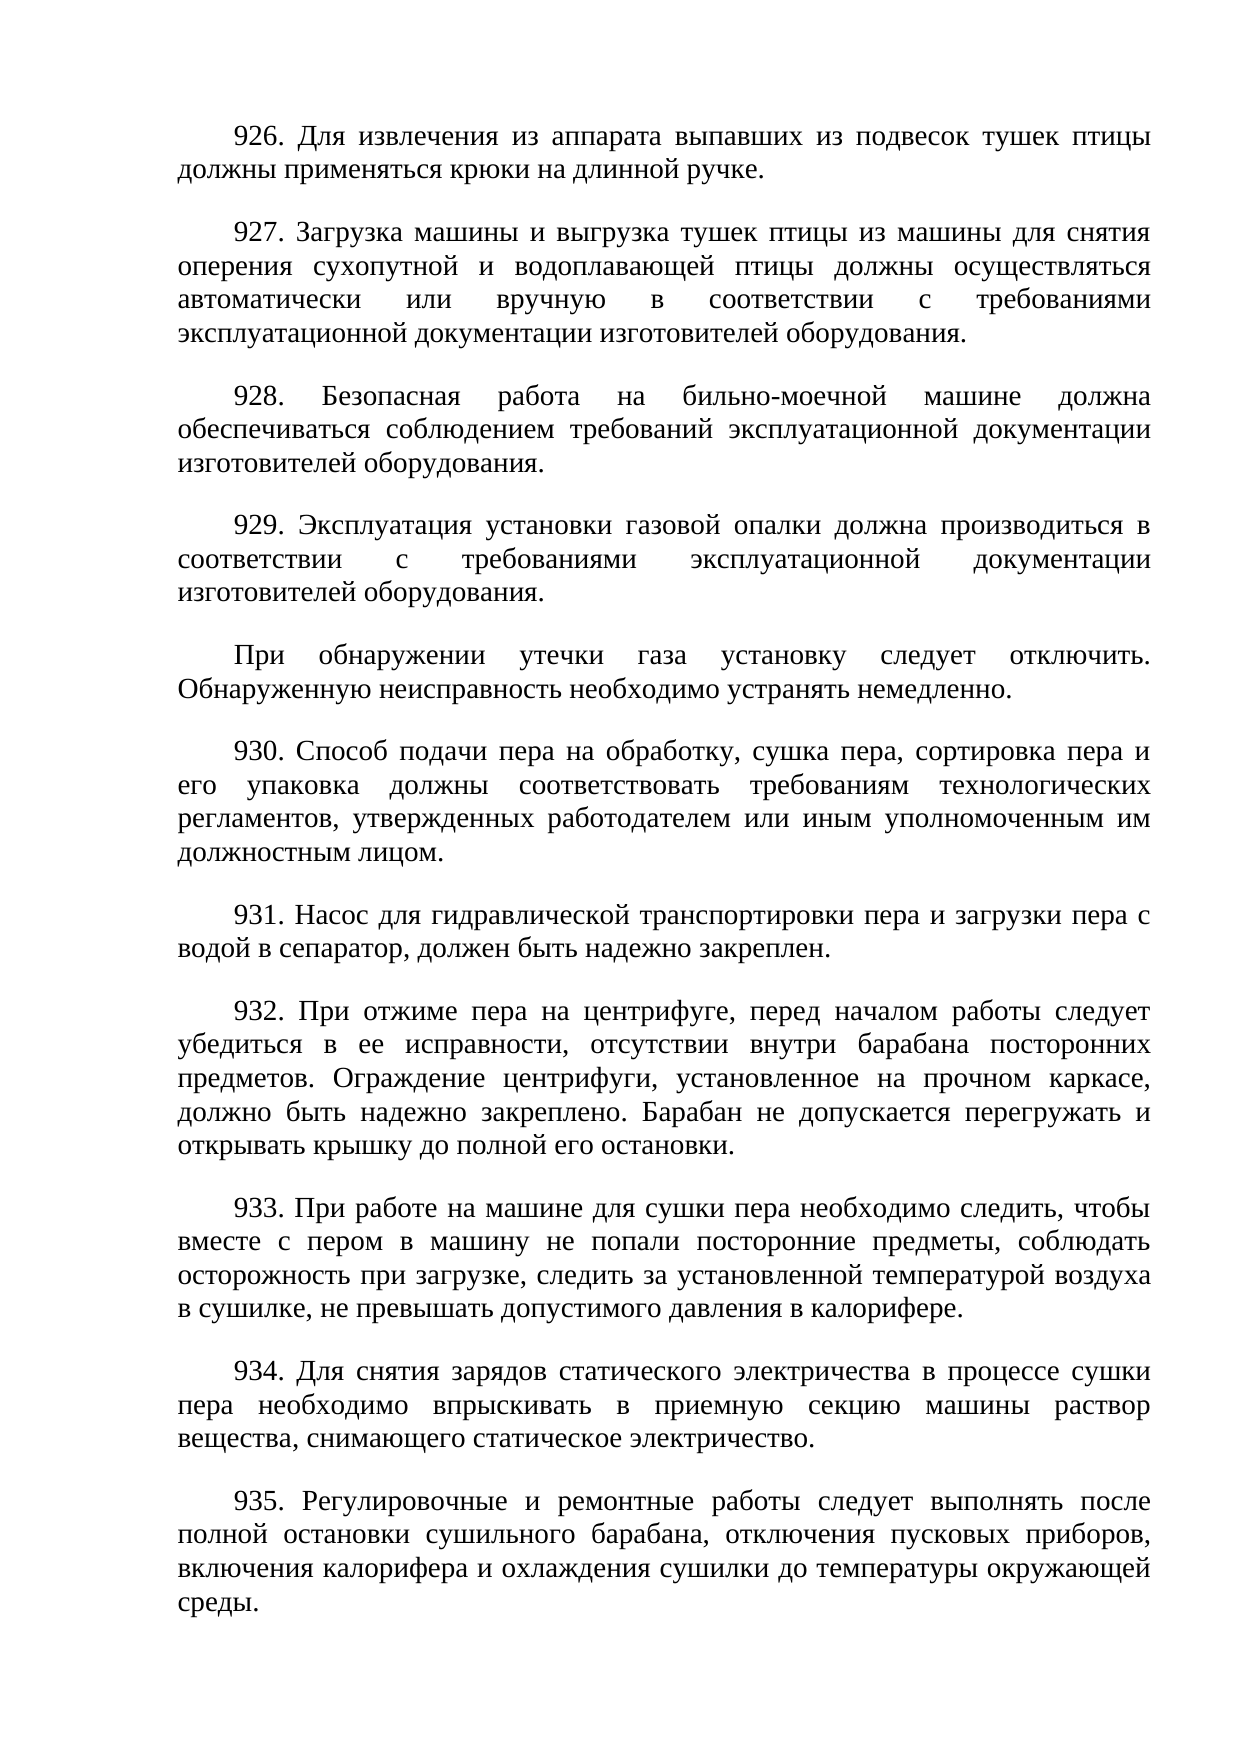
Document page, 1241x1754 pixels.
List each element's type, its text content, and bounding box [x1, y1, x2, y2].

text 932. При отжиме пера на центрифуге, перед началом работы следует убедиться в ее исправности, отсутствии внутри барабана посторонних предметов. Ограждение центрифуги, установленное на прочном каркасе, должно быть надежно закреплено. Барабан не допускается перегружать и открывать крышку до полной его остановки. [177, 993, 1152, 1161]
text 934. Для снятия зарядов статического электричества в процессе сушки пера необходимо впрыскивать в приемную секцию машины раствор вещества, снимающего статическое электричество. [177, 1353, 1152, 1454]
text 930. Способ подачи пера на обработку, сушка пера, сортировка пера и его упаковка должны соответствовать требованиям технологических регламентов, утвержденных работодателем или иным уполномоченным им должностным лицом. [177, 733, 1152, 868]
text При обнаружении утечки газа установку следует отключить. Обнаруженную неисправность необходимо устранять немедленно. [177, 637, 1152, 704]
text 935. Регулировочные и ремонтные работы следует выполнять после полной остановки сушильного барабана, отключения пусковых приборов, включения калорифера и охлаждения сушилки до температуры окружающей среды. [177, 1483, 1152, 1617]
text 933. При работе на машине для сушки пера необходимо следить, чтобы вместе с пером в машину не попали посторонние предметы, соблюдать осторожность при загрузке, следить за установленной температурой воздуха в сушилке, не превышать допустимого давления в калорифере. [177, 1190, 1152, 1324]
text 931. Насос для гидравлической транспортировки пера и загрузки пера с водой в сепаратор, должен быть надежно закреплен. [177, 897, 1152, 964]
text 928. Безопасная работа на бильно-моечной машине должна обеспечиваться соблюдением требований эксплуатационной документации изготовителей оборудования. [177, 378, 1152, 478]
text 929. Эксплуатация установки газовой опалки должна производиться в соответствии с требованиями эксплуатационной документации изготовителей оборудования. [177, 507, 1152, 608]
text 927. Загрузка машины и выгрузка тушек птицы из машины для снятия оперения сухопутной и водоплавающей птицы должны осуществляться автоматически или вручную в соответствии с требованиями эксплуатационной документации изготовителей оборудования. [177, 214, 1152, 348]
text 926. Для извлечения из аппарата выпавших из подвесок тушек птицы должны применяться крюки на длинной ручке. [177, 118, 1152, 185]
